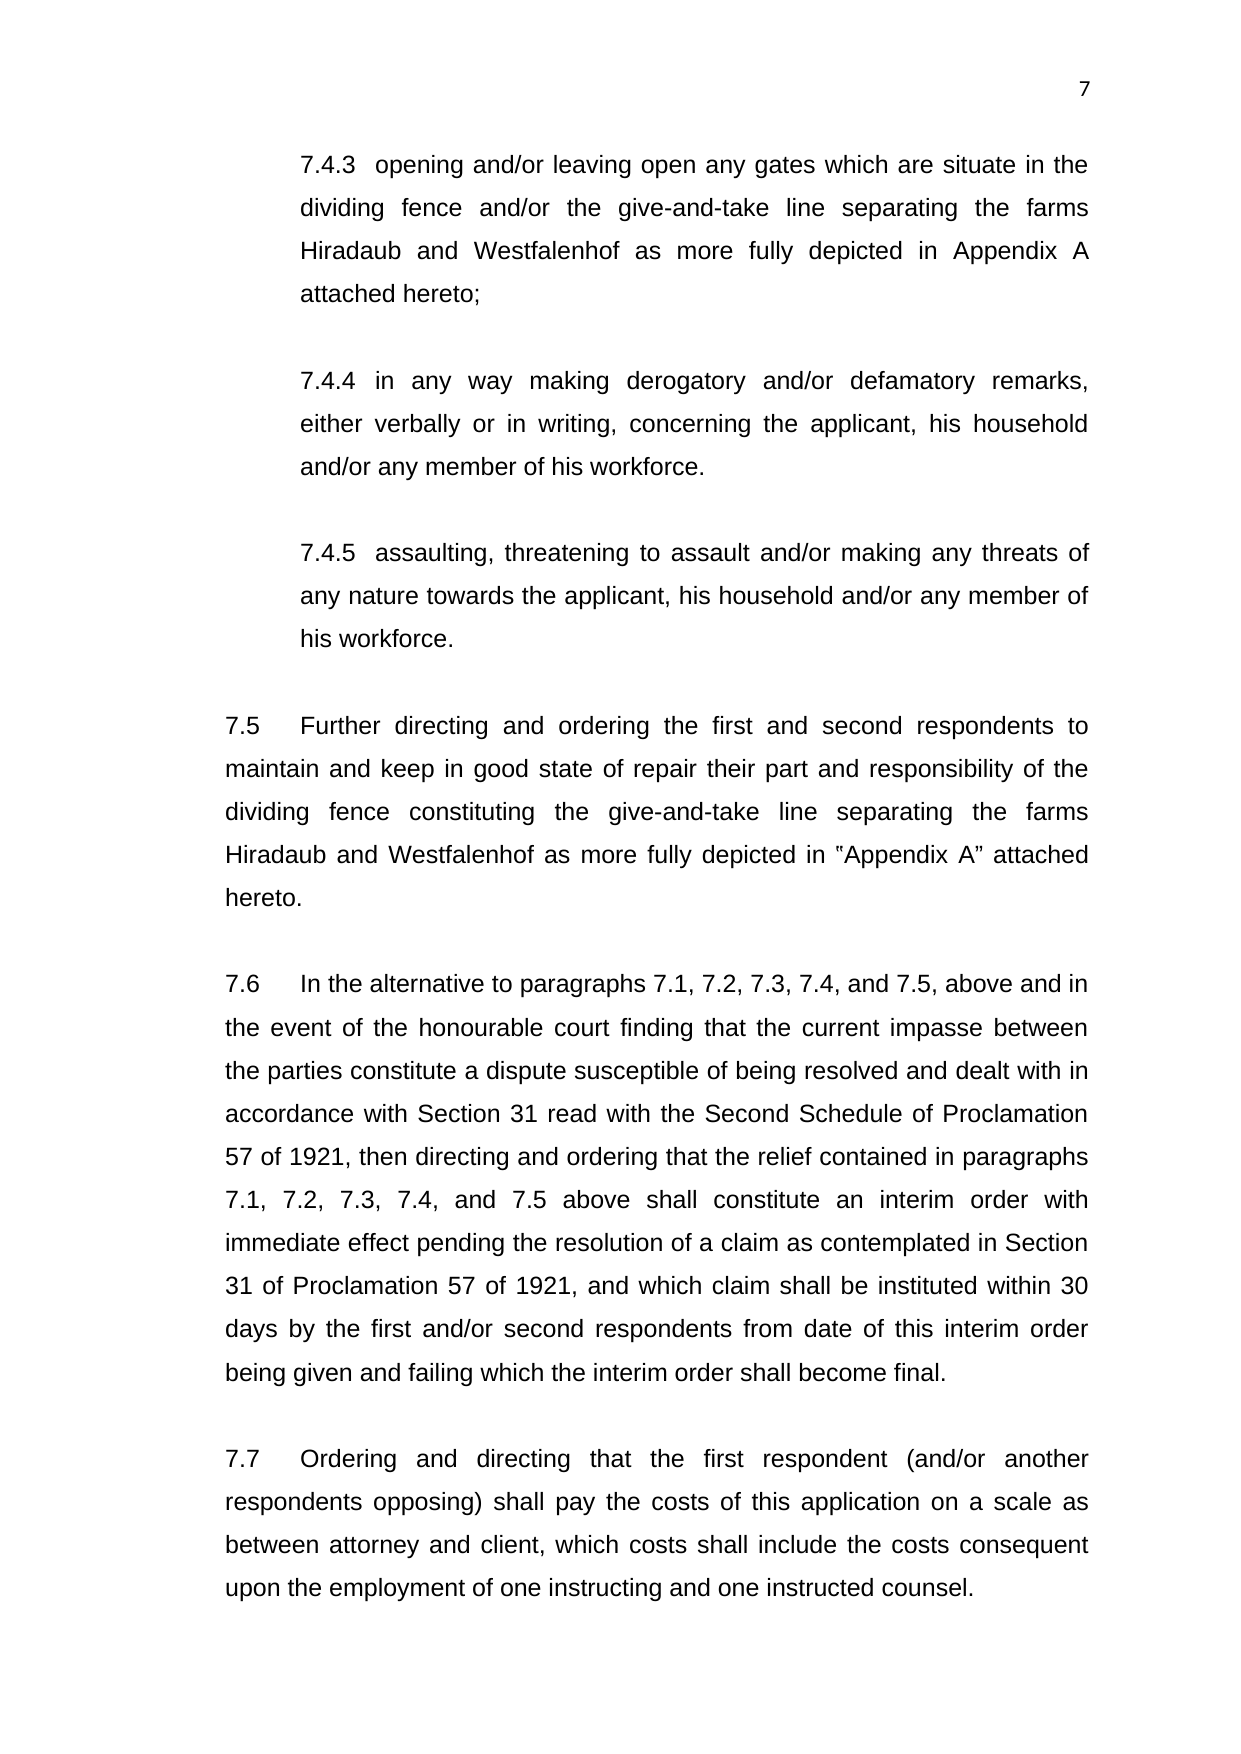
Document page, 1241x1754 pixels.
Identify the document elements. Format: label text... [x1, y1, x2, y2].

text 7.4.3 opening and/or leaving open any gates which are situate in the dividing fence and/or the give-and-take line separating the farms Hiradaub and Westfalenhof as more fully depicted in Appendix A attached hereto; [300, 150, 1090, 308]
text 7.4.4 in any way making derogatory and/or defamatory remarks, either verbally or in writing, concerning the applicant, his household and/or any member of his workforce. [300, 366, 1090, 481]
text 7.7 Ordering and directing that the first respondent (and/or another respondents opposing) shall pay the costs of this application on a scale as between attorney and client, which costs shall include the costs consequent upon the employment of one instructing and one instructed counsel. [225, 1444, 1090, 1602]
text 7.4.5 assaulting, threatening to assault and/or making any threats of any nature towards the applicant, his household and/or any member of his workforce. [300, 538, 1090, 653]
text 7.5 Further directing and ordering the first and second respondents to maintain and keep in good state of repair their part and responsibility of the dividing fence constituting the give-and-take line separating the farms Hiradaub and Westfalenhof as more fully depicted in ‟Appendix A” attached hereto. [225, 711, 1090, 912]
text 7.6 In the alternative to paragraphs 7.1, 7.2, 7.3, 7.4, and 7.5, above and in the event of the honourable court finding that the current impasse between the parties constitute a dispute susceptible of being resolved and dealt with in accordance with Section 31 read with the Second Schedule of Proclamation 57 of 1921, then directing and ordering that the relief contained in paragraphs 7.1, 7.2, 7.3, 7.4, and 7.5 above shall constitute an interim order with immediate effect pending the resolution of a claim as contemplated in Section 31 of Proclamation 57 of 1921, and which claim shall be instituted within 30 days by the first and/or second respondents from date of this interim order being given and failing which the interim order shall become final. [225, 969, 1090, 1386]
